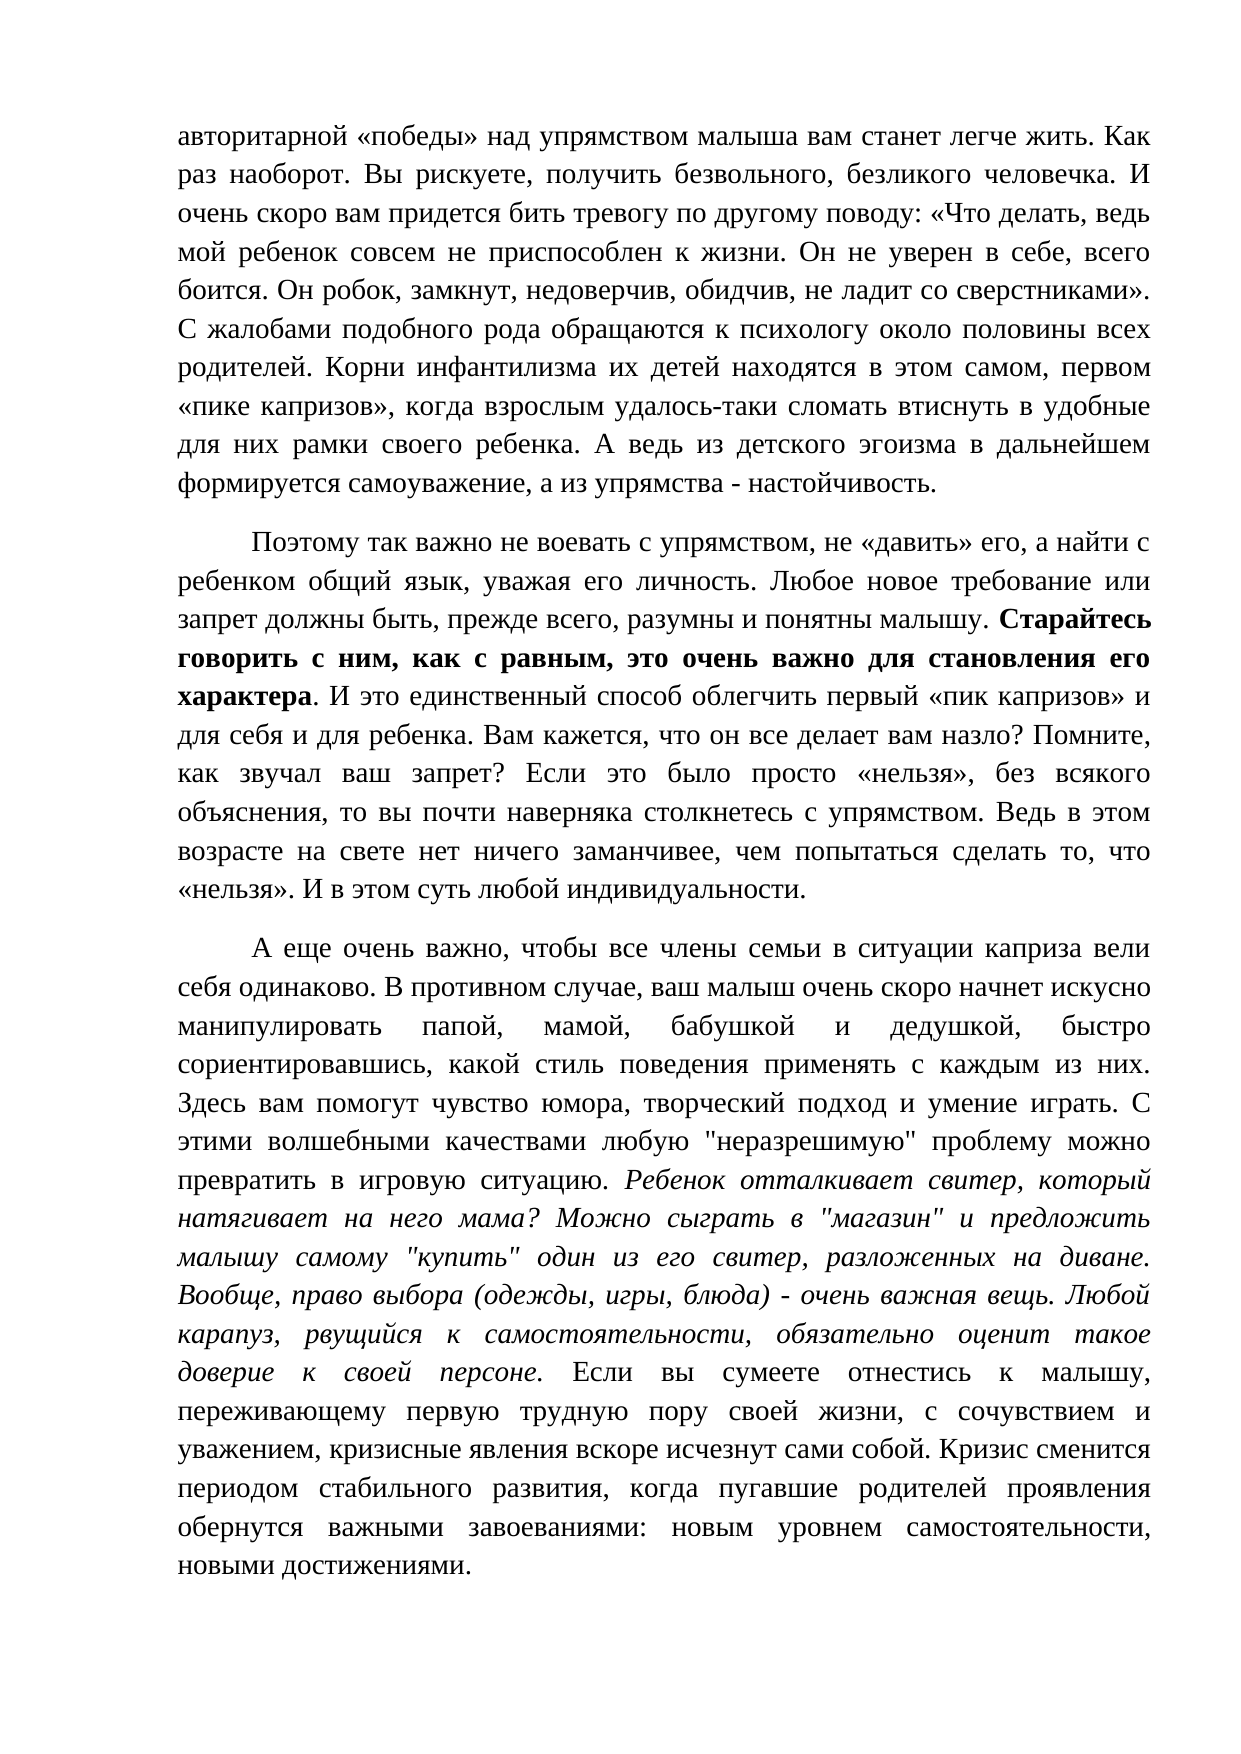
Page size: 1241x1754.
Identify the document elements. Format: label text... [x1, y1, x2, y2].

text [177, 118, 1152, 498]
text Поэтому так важно не воевать с упрямством, не «давить» его, а найти с ребенком общий язык, уважая его личность. Любое новое требование или запрет должны быть, прежде всего, разумны и понятны малышу. Старайтесь говорить с ним, как с равным, это очень важно для становления его характера. И это единственный способ облегчить первый «пик капризов» и для себя и для ребенка. Вам кажется, что он все делает вам назло? Помните, как звучал ваш запрет? Если это было просто «нельзя», без всякого объяснения, то вы почти наверняка столкнетесь с упрямством. Ведь в этом возрасте на свете нет ничего заманчивее, чем попытаться сделать то, что «нельзя». И в этом суть любой индивидуальности. [177, 524, 1152, 905]
text А еще очень важно, чтобы все члены семьи в ситуации каприза вели себя одинаково. В противном случае, ваш малыш очень скоро начнет искусно манипулировать папой, мамой, бабушкой и дедушкой, быстро сориентировавшись, какой стиль поведения применять с каждым из них. Здесь вам помогут чувство юмора, творческий подход и умение играть. С этими волшебными качествами любую "неразрешимую" проблему можно превратить в игровую ситуацию. Ребенок отталкивает свитер, который натягивает на него мама? Можно сыграть в "магазин" и предложить малышу самому "купить" один из его свитер, разложенных на диване. Вообще, право выбора (одежды, игры, блюда) - очень важная вещь. Любой карапуз, рвущийся к самостоятельности, обязательно оценит такое доверие к своей персоне. Если вы сумеете отнестись к малышу, переживающему первую трудную пору своей жизни, с сочувствием и уважением, кризисные явления вскоре исчезнут сами собой. Кризис сменится периодом стабильного развития, когда пугавшие родителей проявления обернутся важными завоеваниями: новым уровнем самостоятельности, новыми достижениями. [177, 931, 1152, 1581]
